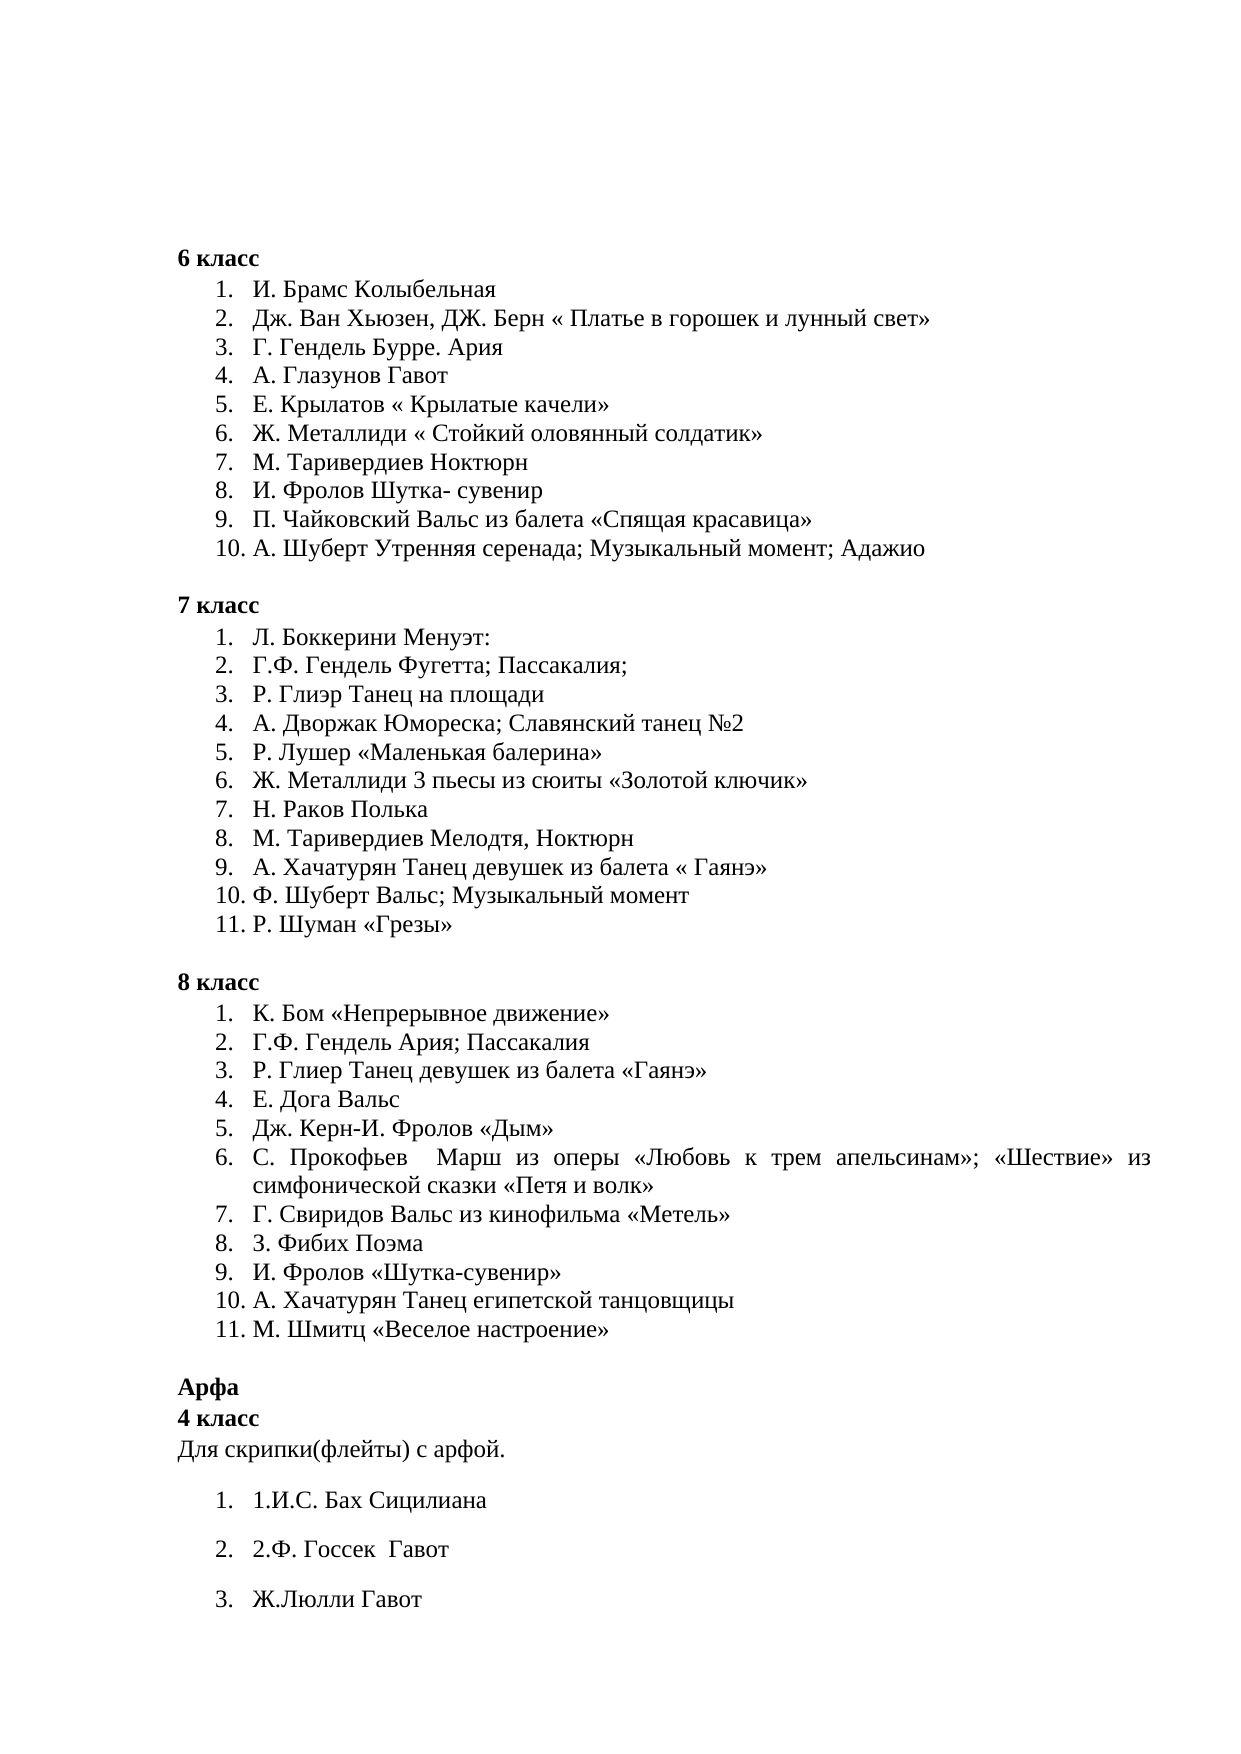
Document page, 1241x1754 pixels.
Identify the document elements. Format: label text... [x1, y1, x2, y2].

list П. Чайковский Вальс из балета «Спящая красавица» [215, 504, 1152, 533]
list Л. Боккерини Менуэт: [215, 622, 1152, 651]
text 6 класс [177, 243, 1114, 272]
list Н. Раков Полька [215, 794, 1152, 823]
list З. Фибих Поэма [215, 1228, 1152, 1257]
list Дж. Ван Хьюзен, ДЖ. Берн « Платье в горошек и лунный свет» [215, 303, 1152, 332]
list А. Хачатурян Танец египетской танцовщицы [215, 1286, 1152, 1314]
list С. Прокофьев Марш из оперы «Любовь к трем апельсинам»; «Шествие» из симфонической сказки «Петя и волк» [215, 1142, 1152, 1199]
text 7 класс [177, 591, 1114, 619]
text 8 класс [177, 967, 1114, 996]
list Ж.Люлли Гавот [215, 1584, 1152, 1613]
text Арфа [177, 1372, 1114, 1401]
list 1.И.С. Бах Сицилиана [215, 1485, 1152, 1513]
list И. Брамс Колыбельная [215, 274, 1152, 303]
text Для скрипки(флейты) с арфой. [177, 1434, 1114, 1463]
list Е. Дога Вальс [215, 1084, 1152, 1113]
list Г.Ф. Гендель Фугетта; Пассакалия; [215, 651, 1152, 679]
list А. Дворжак Юмореска; Славянский танец №2 [215, 708, 1152, 737]
list Г.Ф. Гендель Ария; Пассакалия [215, 1027, 1152, 1056]
list Е. Крылатов « Крылатые качели» [215, 389, 1152, 418]
list Г. Гендель Бурре. Ария [215, 332, 1152, 361]
list Р. Глиэр Танец на площади [215, 679, 1152, 708]
list Р. Шуман «Грезы» [215, 909, 1152, 938]
list Г. Свиридов Вальс из кинофильма «Метель» [215, 1199, 1152, 1228]
list Ж. Металлиди « Стойкий оловянный солдатик» [215, 418, 1152, 447]
list 2.Ф. Госсек Гавот [215, 1534, 1152, 1563]
list Ф. Шуберт Вальс; Музыкальный момент [215, 881, 1152, 909]
list А. Хачатурян Танец девушек из балета « Гаянэ» [215, 852, 1152, 881]
list Р. Лушер «Маленькая балерина» [215, 737, 1152, 766]
list К. Бом «Непрерывное движение» [215, 998, 1152, 1027]
text 4 класс [177, 1403, 1114, 1432]
list М. Шмитц «Веселое настроение» [215, 1314, 1152, 1343]
list М. Таривердиев Ноктюрн [215, 447, 1152, 476]
list М. Таривердиев Мелодтя, Ноктюрн [215, 823, 1152, 852]
list И. Фролов «Шутка-сувенир» [215, 1257, 1152, 1286]
list И. Фролов Шутка- сувенир [215, 476, 1152, 504]
list А. Шуберт Утренняя серенада; Музыкальный момент; Адажио [215, 533, 1152, 562]
list Р. Глиер Танец девушек из балета «Гаянэ» [215, 1056, 1152, 1084]
list Ж. Металлиди 3 пьесы из сюиты «Золотой ключик» [215, 766, 1152, 794]
list А. Глазунов Гавот [215, 361, 1152, 389]
list Дж. Керн-И. Фролов «Дым» [215, 1113, 1152, 1142]
